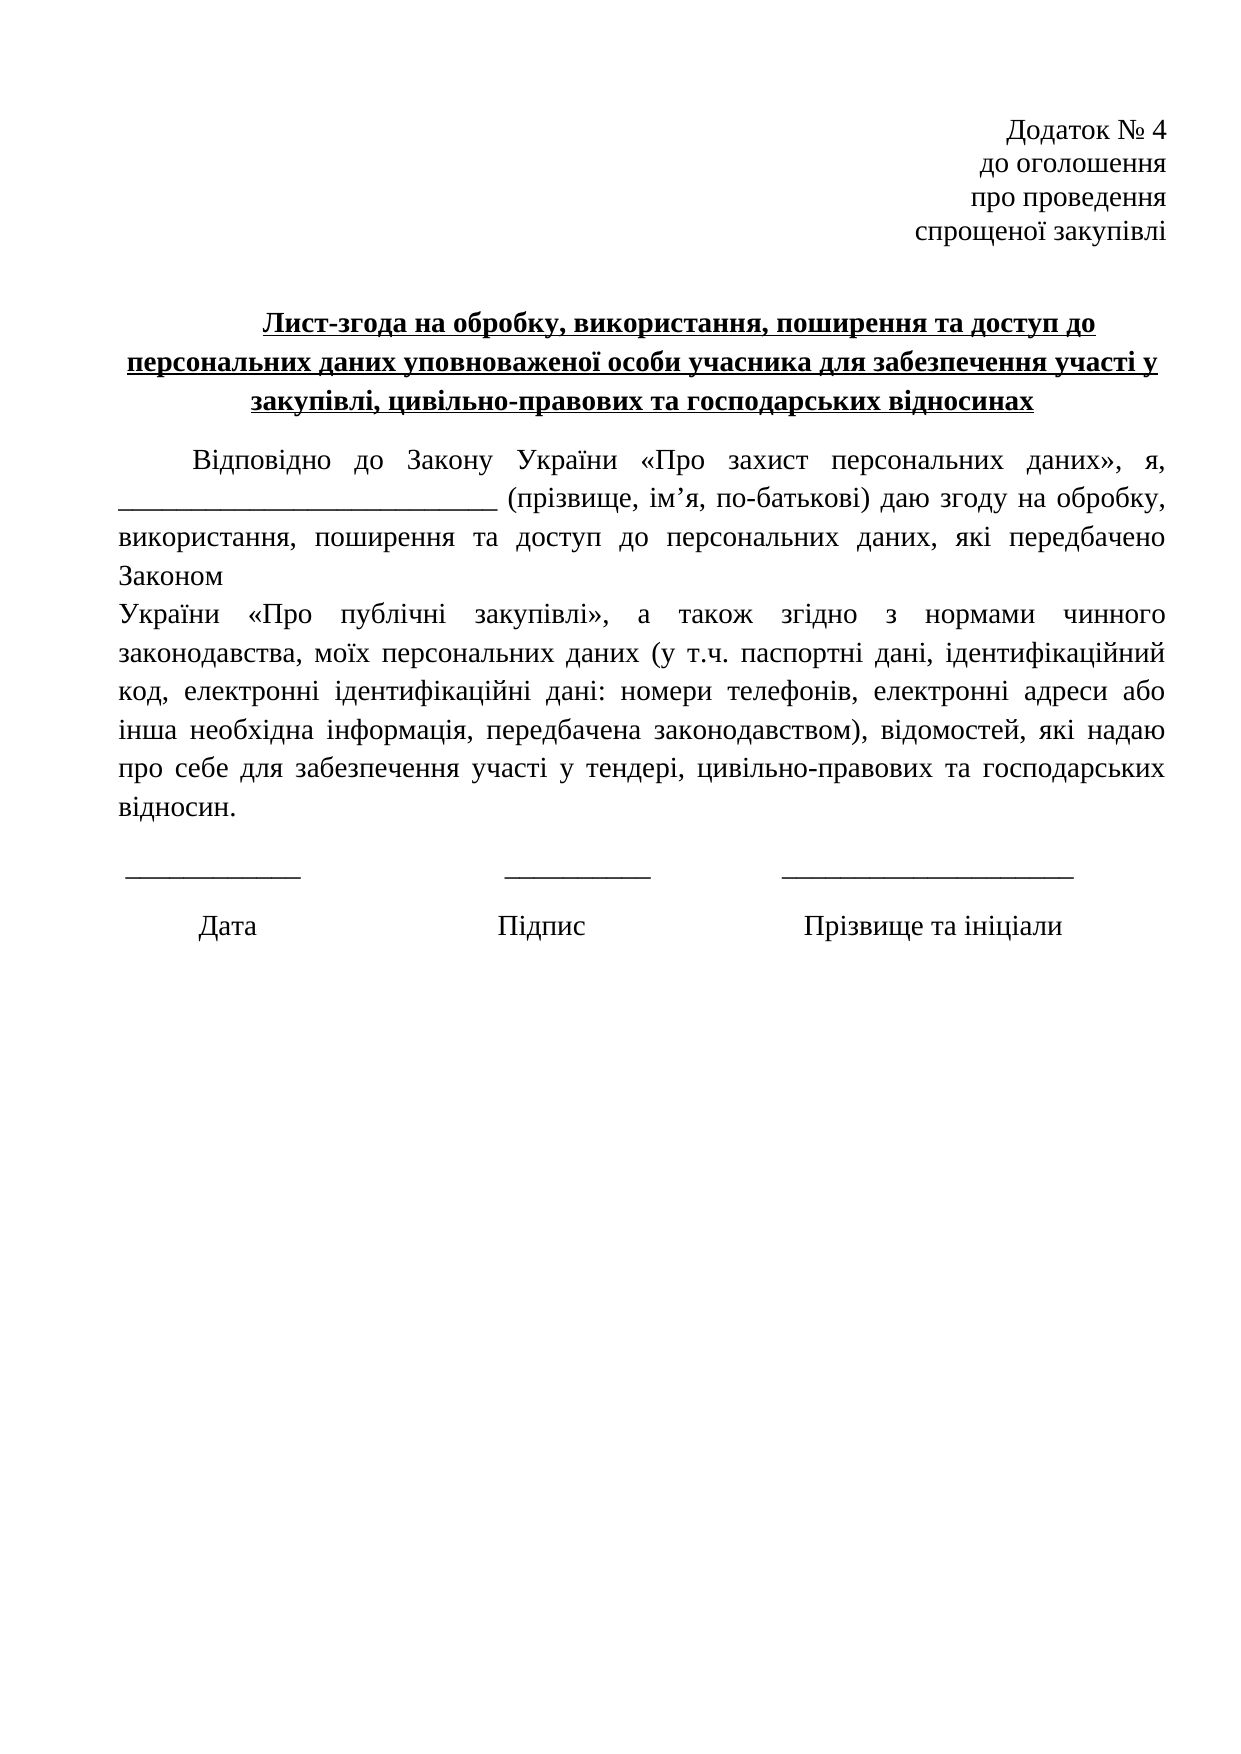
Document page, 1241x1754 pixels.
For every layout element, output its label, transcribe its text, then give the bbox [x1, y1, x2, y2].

text до оголошення [156, 146, 1167, 179]
text спрощеної закупівлі [156, 213, 1167, 246]
text Додаток № 4 [156, 112, 1167, 146]
text ____________ __________ ____________________ [118, 848, 1167, 882]
text Відповідно до Закону України «Про захист персональних даних», я, __________________________ (прізвище, ім’я, по-батькові) даю згоду на обробку, використання, поширення та доступ до персональних даних, які передбачено Законом України «Про публічні закупівлі», а також згідно з нормами чинного законодавства, моїх персональних даних (у т.ч. паспортні дані, ідентифікаційний код, електронні ідентифікаційні дані: номери телефонів, електронні адреси або інша необхідна інформація, передбачена законодавством), відомостей, які надаю про себе для забезпечення участі у тендері, цивільно-правових та господарських відносин. [118, 442, 1167, 822]
text Дата Підпис Прізвище та ініціали [118, 908, 1167, 941]
text Лист-згода на обробку, використання, поширення та доступ до персональних даних уповноваженої особи учасника для забезпечення участі у закупівлі, цивільно-правових та господарських відносинах [118, 306, 1167, 416]
text про проведення [156, 179, 1167, 213]
